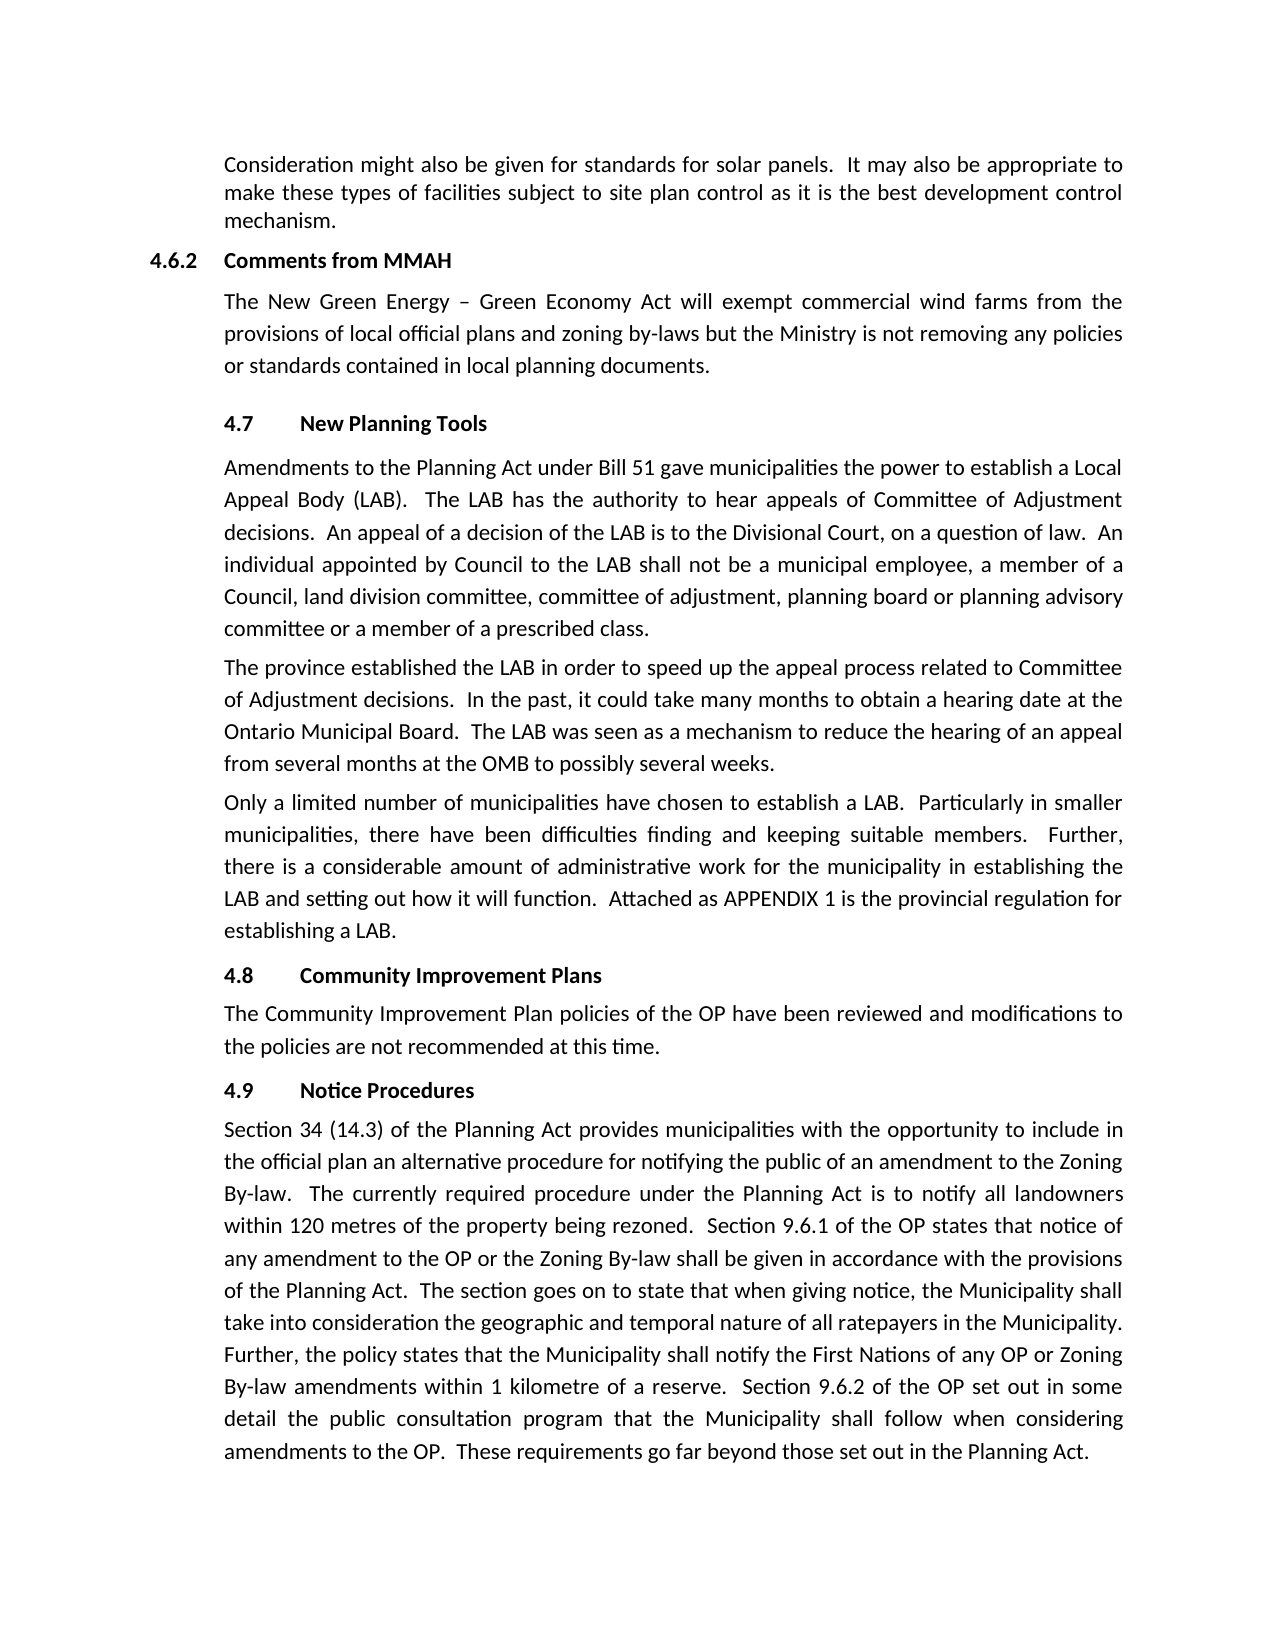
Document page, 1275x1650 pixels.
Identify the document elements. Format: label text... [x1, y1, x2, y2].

text Section 34 (14.3) of the Planning Act provides municipalities with the opportunity to include in the official plan an alternative procedure for notifying the public of an amendment to the Zoning By-law. The currently required procedure under the Planning Act is to notify all landowners within 120 metres of the property being rezoned. Section 9.6.1 of the OP states that notice of any amendment to the OP or the Zoning By-law shall be given in accordance with the provisions of the Planning Act. The section goes on to state that when giving notice, the Municipality shall take into consideration the geographic and temporal nature of all ratepayers in the Municipality. Further, the policy states that the Municipality shall notify the First Nations of any OP or Zoning By-law amendments within 1 kilometre of a reserve. Section 9.6.2 of the OP set out in some detail the public consultation program that the Municipality shall follow when considering amendments to the OP. These requirements go far beyond those set out in the Planning Act. [224, 1115, 1125, 1465]
text 4.7 New Planning Tools [224, 409, 1125, 437]
text Only a limited number of municipalities have chosen to establish a LAB. Particularly in smaller municipalities, there have been difficulties finding and keeping suitable members. Further, there is a considerable amount of administrative work for the municipality in establishing the LAB and setting out how it will function. Attached as APPENDIX 1 is the provincial regulation for establishing a LAB. [224, 788, 1125, 944]
text The province established the LAB in order to speed up the appeal process related to Committee of Adjustment decisions. In the past, it could take many months to obtain a hearing date at the Ontario Municipal Board. The LAB was seen as a mechanism to reduce the hearing of an appeal from several months at the OMB to possibly several weeks. [224, 653, 1125, 777]
text The New Green Energy – Green Economy Act will exempt commercial wind farms from the provisions of local official plans and zoning by-laws but the Ministry is not removing any policies or standards contained in local planning documents. [224, 287, 1125, 379]
text Amendments to the Planning Act under Bill 51 gave municipalities the power to establish a Local Appeal Body (LAB). The LAB has the authority to hear appeals of Committee of Adjustment decisions. An appeal of a decision of the LAB is to the , on a question of law. An individual appointed by Council to the LAB shall not be a municipal employee, a member of a Council, land division committee, committee of adjustment, planning board or planning advisory committee or a member of a prescribed class. [224, 453, 1125, 642]
text 4.8 Community Improvement Plans [224, 961, 1125, 989]
text 4.9 Notice Procedures [224, 1076, 1125, 1104]
text Consideration might also be given for standards for solar panels. It may also be appropriate to make these types of facilities subject to site plan control as it is the best development control mechanism. [224, 150, 1125, 234]
text 4.6.2 Comments from MMAH [150, 247, 1125, 274]
text The Community Improvement Plan policies of the OP have been reviewed and modifications to the policies are not recommended at this time. [224, 999, 1125, 1060]
